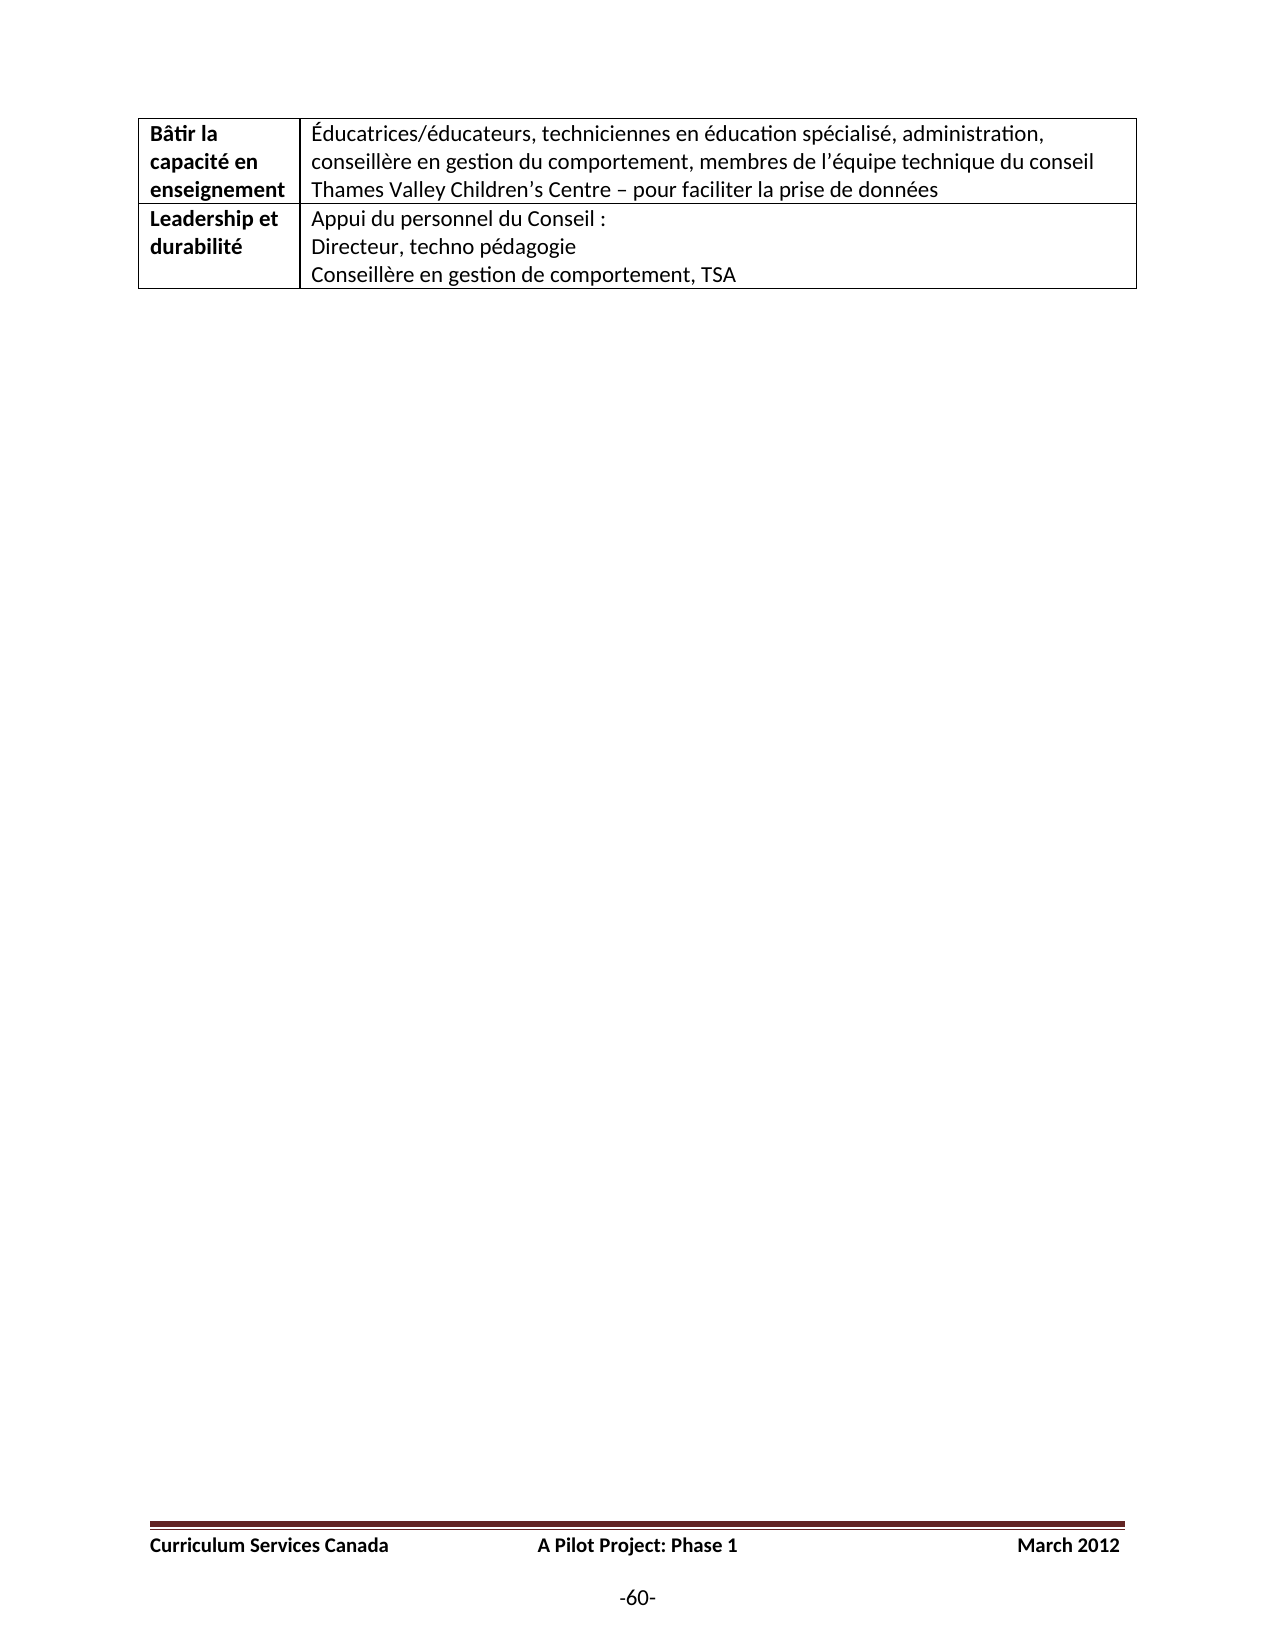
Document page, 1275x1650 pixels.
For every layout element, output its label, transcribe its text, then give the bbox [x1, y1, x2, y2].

table_cell Appui du personnel du Conseil : Directeur, techno pédagogie Conseillère en gestion de comportement, TSA [301, 204, 1136, 288]
table_cell Leadership et durabilité [139, 204, 299, 288]
table_cell Éducatrices/éducateurs, techniciennes en éducation spécialisé, administration, conseillère en gestion du comportement, membres de l’équipe technique du conseil Thames Valley Children’s Centre – pour faciliter la prise de données [301, 119, 1136, 203]
table_cell Bâtir la capacité en enseignement [139, 119, 299, 203]
